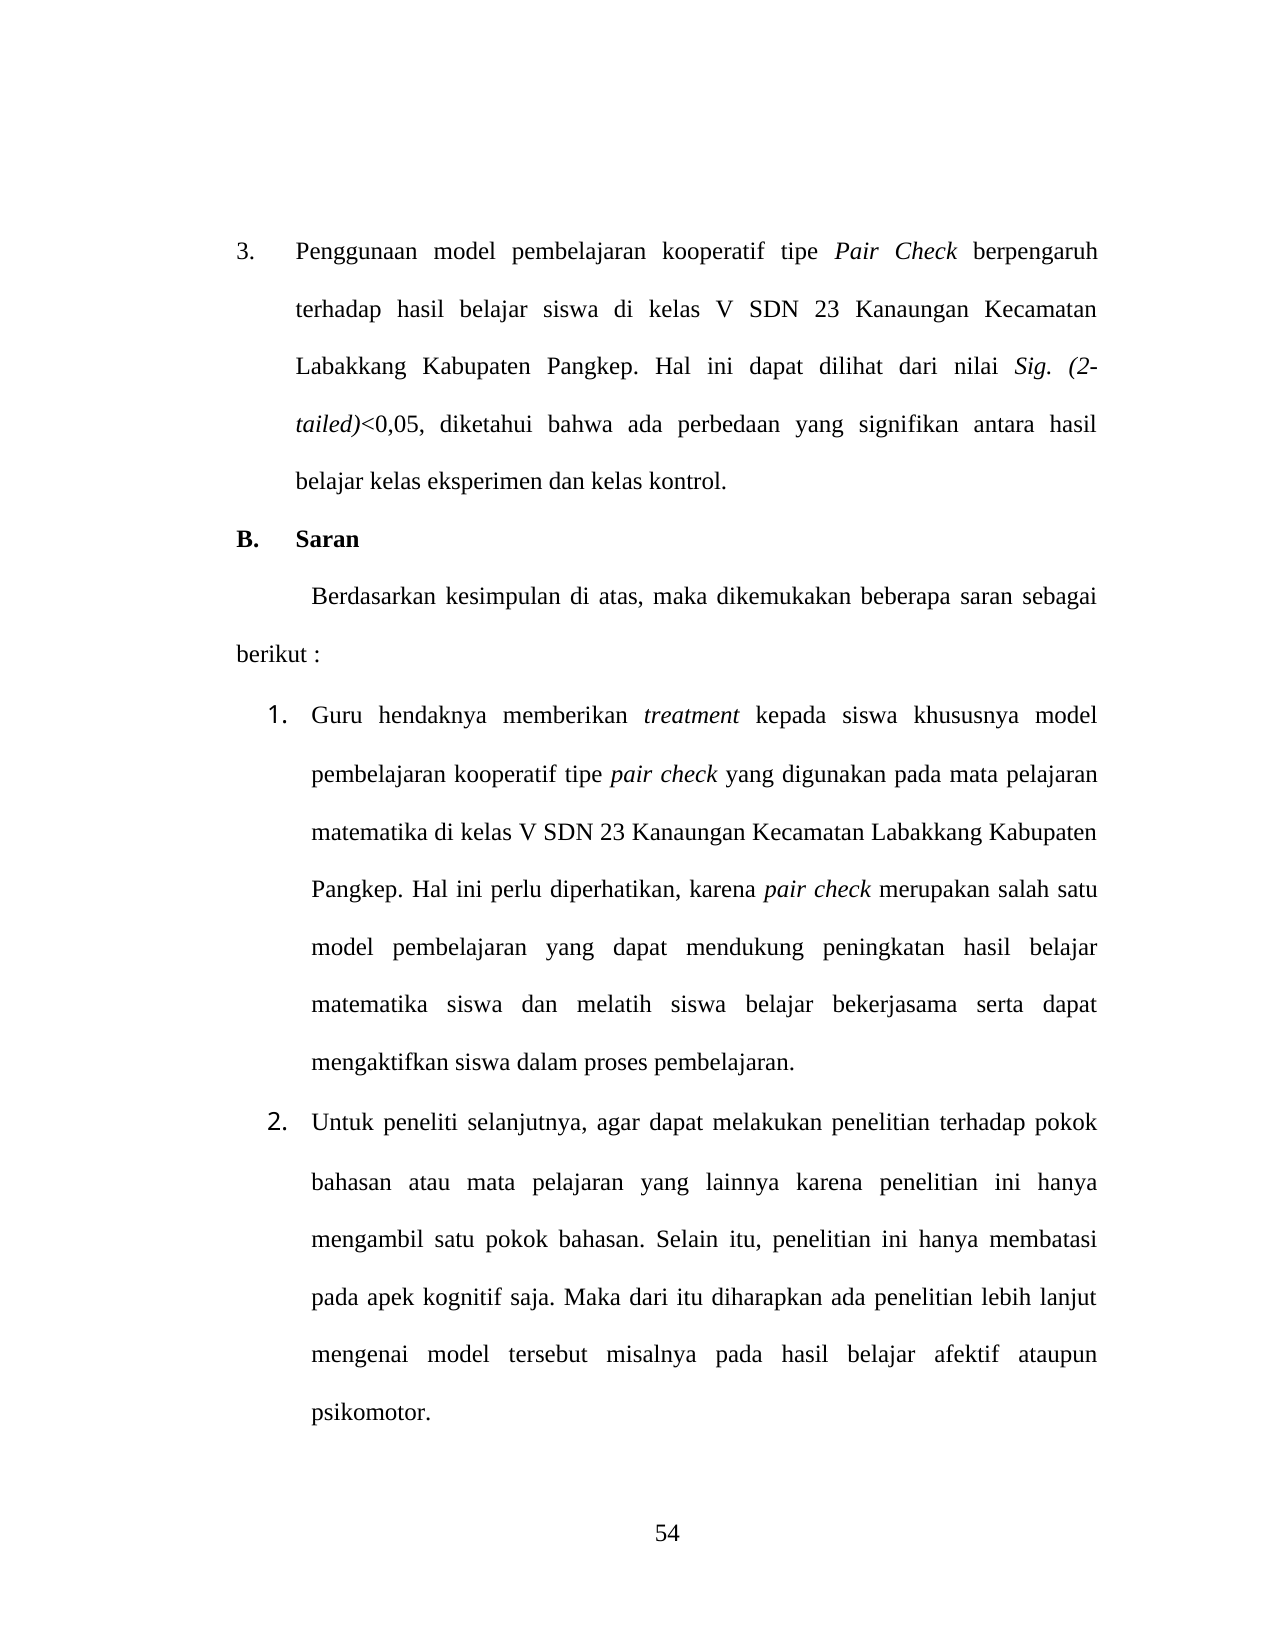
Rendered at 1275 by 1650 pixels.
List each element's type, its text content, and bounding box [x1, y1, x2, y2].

list Penggunaan model pembelajaran kooperatif tipe Pair Check berpengaruh terhadap hasil belajar siswa di kelas V SDN 23 Kanaungan Kecamatan Labakkang Kabupaten Pangkep. Hal ini dapat dilihat dari nilai Sig. (2-tailed)<0,05, diketahui bahwa ada perbedaan yang signifikan antara hasil belajar kelas eksperimen dan kelas kontrol. [236, 236, 1098, 495]
list Berdasarkan kesimpulan di atas, maka dikemukakan beberapa saran sebagai berikut : [236, 581, 1098, 667]
list Saran [236, 524, 1098, 552]
list Untuk peneliti selanjutnya, agar dapat melakukan penelitian terhadap pokok bahasan atau mata pelajaran yang lainnya karena penelitian ini hanya mengambil satu pokok bahasan. Selain itu, penelitian ini hanya membatasi pada apek kognitif saja. Maka dari itu diharapkan ada penelitian lebih lanjut mengenai model tersebut misalnya pada hasil belajar afektif ataupun psikomotor. [267, 1104, 1098, 1426]
list Guru hendaknya memberikan treatment kepada siswa khususnya model pembelajaran kooperatif tipe pair check yang digunakan pada mata pelajaran matematika di kelas V SDN 23 Kanaungan Kecamatan Labakkang Kabupaten Pangkep. Hal ini perlu diperhatikan, karena pair check merupakan salah satu model pembelajaran yang dapat mendukung peningkatan hasil belajar matematika siswa dan melatih siswa belajar bekerjasama serta dapat mengaktifkan siswa dalam proses pembelajaran. [267, 696, 1098, 1075]
